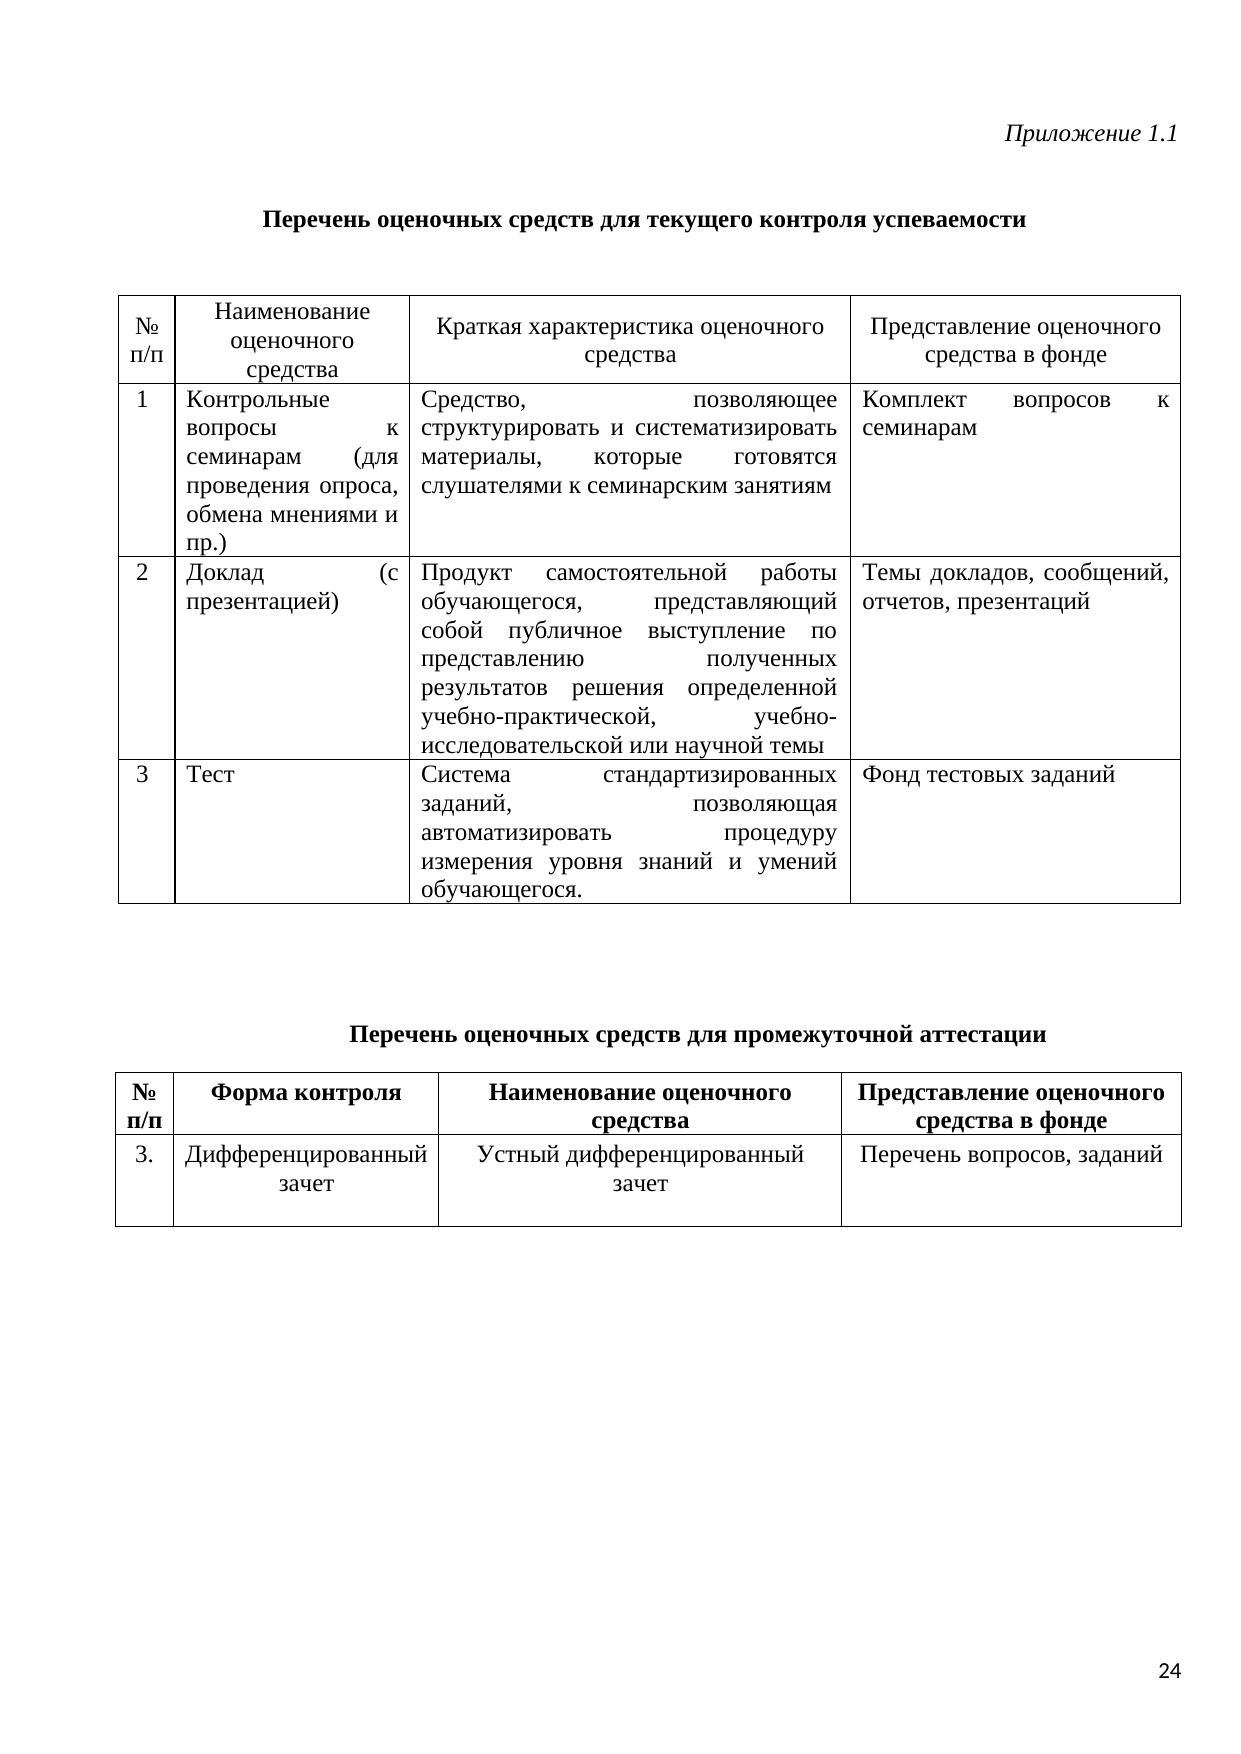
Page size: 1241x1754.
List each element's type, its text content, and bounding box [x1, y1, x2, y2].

table_cell Средство, позволяющее структурировать и систематизировать материалы, которые готовятся слушателями к семинарским занятиям [410, 384, 850, 556]
table_cell Темы докладов, сообщений, отчетов, презентаций [851, 557, 1180, 758]
text Перечень оценочных средств для текущего контроля успеваемости [108, 204, 1181, 233]
table_header Краткая характеристика оценочного средства [410, 296, 850, 383]
table_cell 3. [116, 1135, 173, 1226]
table_header № п/п [116, 1073, 173, 1134]
table_cell Доклад (с презентацией) [176, 557, 409, 758]
table_header № п/п [119, 296, 174, 383]
table_header Представление оценочного средства в фонде [851, 296, 1180, 383]
table_cell [119, 384, 174, 556]
table_cell Система стандартизированных заданий, позволяющая автоматизировать процедуру измерения уровня знаний и умений обучающегося. [410, 760, 850, 903]
table_cell Тест [176, 760, 409, 903]
table_cell Комплект вопросов к семинарам [851, 384, 1180, 556]
table_cell Продукт самостоятельной работы обучающегося, представляющий собой публичное выступление по представлению полученных результатов решения определенной учебно-практической, учебно-исследовательской или научной темы [410, 557, 850, 758]
table_cell Перечень вопросов, заданий [842, 1135, 1181, 1226]
table_cell [119, 557, 174, 758]
table_header Форма контроля [174, 1073, 438, 1134]
text Приложение 1.1 [118, 118, 1181, 147]
table_cell [119, 760, 174, 903]
table_header Наименование оценочного средства [439, 1073, 841, 1134]
table_header Представление оценочного средства в фонде [842, 1073, 1181, 1134]
table_cell Фонд тестовых заданий [851, 760, 1180, 903]
table_cell Устный дифференцированный зачет [439, 1135, 841, 1226]
table_cell Дифференцированный зачет [174, 1135, 438, 1226]
table_cell Контрольные вопросы к семинарам (для проведения опроса, обмена мнениями и пр.) [176, 384, 409, 556]
table_header Наименование оценочного средства [176, 296, 409, 383]
text Перечень оценочных средств для промежуточной аттестации [215, 1019, 1181, 1048]
